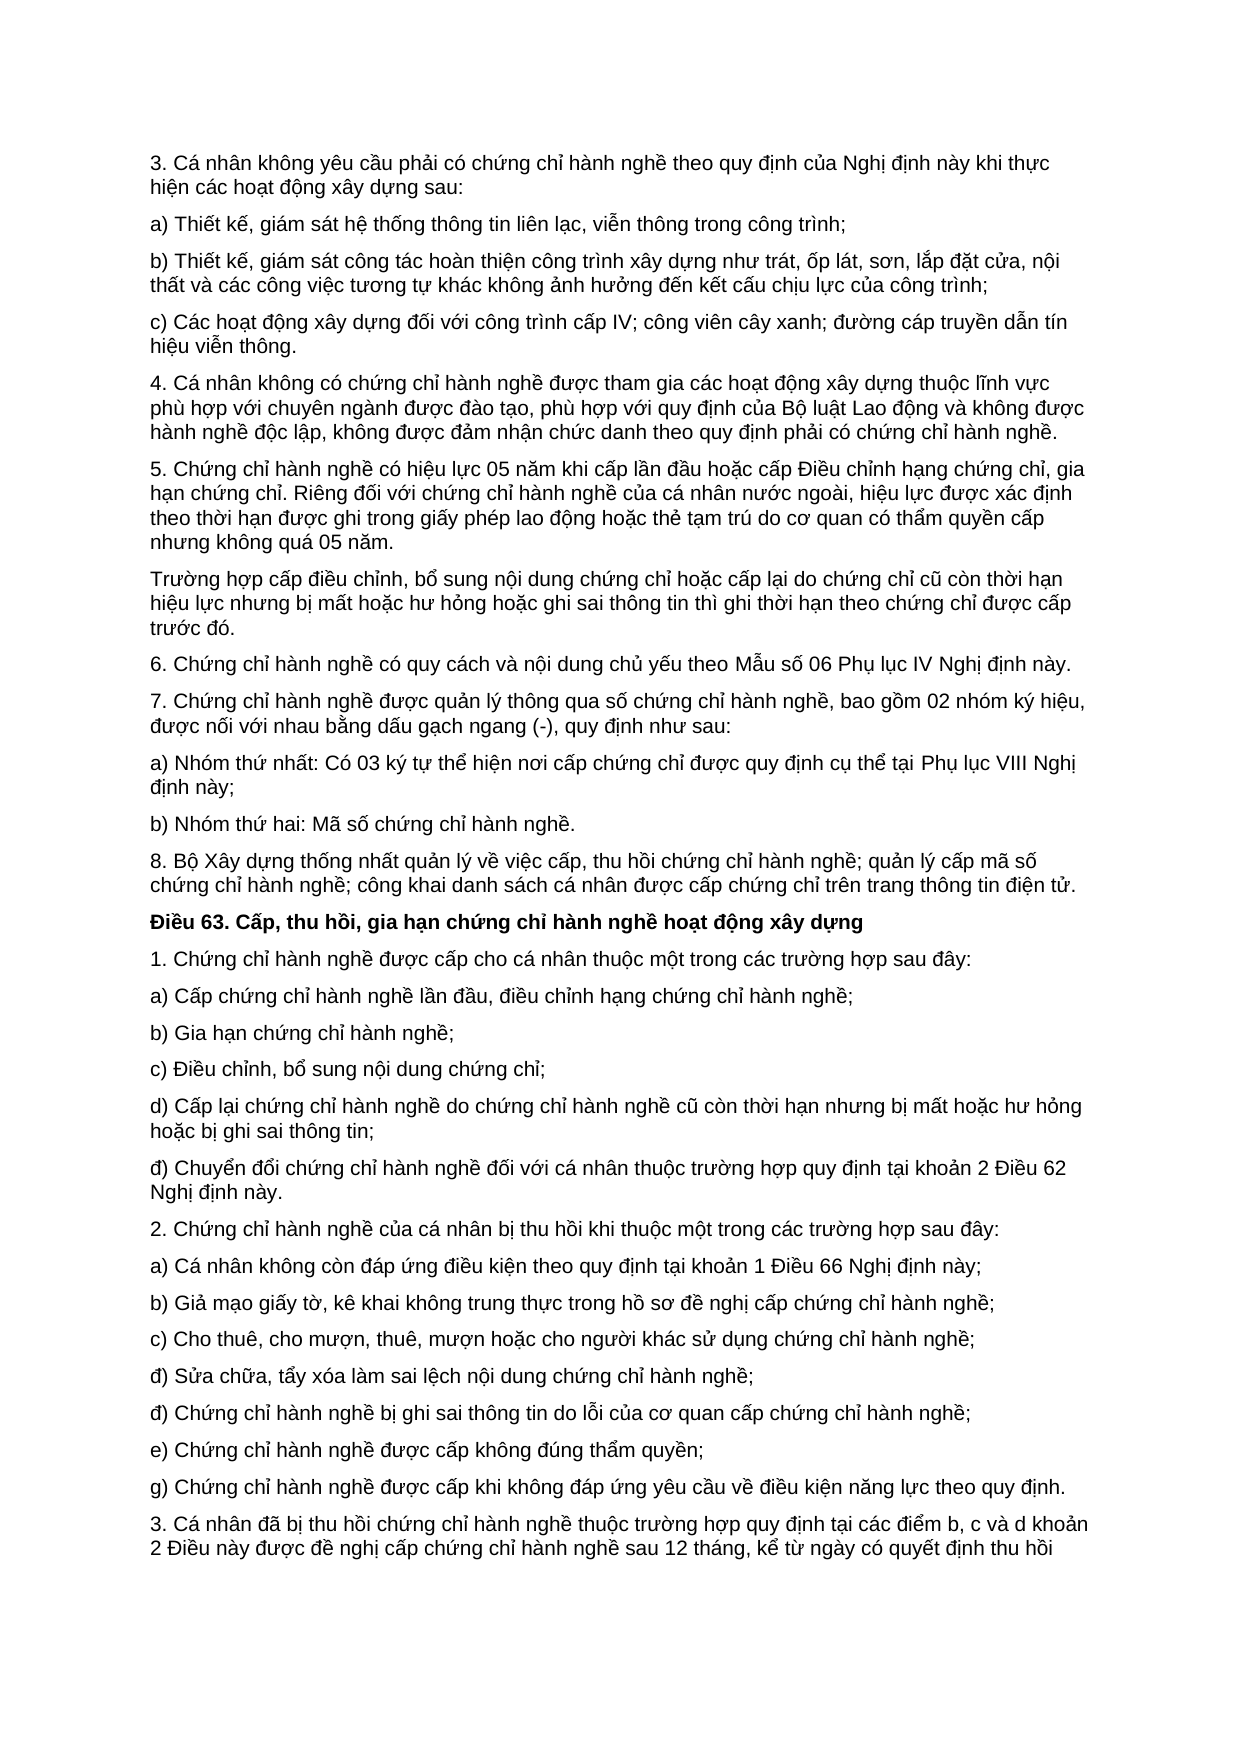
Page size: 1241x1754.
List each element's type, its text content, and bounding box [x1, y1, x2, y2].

text c) Điều chỉnh, bổ sung nội dung chứng chỉ; [150, 1057, 1090, 1081]
text g) Chứng chỉ hành nghề được cấp khi không đáp ứng yêu cầu về điều kiện năng lực theo quy định. [150, 1474, 1090, 1499]
text e) Chứng chỉ hành nghề được cấp không đúng thẩm quyền; [150, 1437, 1090, 1462]
text 2. Chứng chỉ hành nghề của cá nhân bị thu hồi khi thuộc một trong các trường hợp sau đây: [150, 1216, 1090, 1241]
text b) Thiết kế, giám sát công tác hoàn thiện công trình xây dựng như trát, ốp lát, sơn, lắp đặt cửa, nội thất và các công việc tương tự khác không ảnh hưởng đến kết cấu chịu lực của công trình; [150, 248, 1090, 297]
text 3. Cá nhân không yêu cầu phải có chứng chỉ hành nghề theo quy định của Nghị định này khi thực hiện các hoạt động xây dựng sau: [150, 150, 1090, 199]
text 1. Chứng chỉ hành nghề được cấp cho cá nhân thuộc một trong các trường hợp sau đây: [150, 946, 1090, 971]
text 7. Chứng chỉ hành nghề được quản lý thông qua số chứng chỉ hành nghề, bao gồm 02 nhóm ký hiệu, được nối với nhau bằng dấu gạch ngang (-), quy định như sau: [150, 689, 1090, 737]
text 8. Bộ Xây dựng thống nhất quản lý về việc cấp, thu hồi chứng chỉ hành nghề; quản lý cấp mã số chứng chỉ hành nghề; công khai danh sách cá nhân được cấp chứng chỉ trên trang thông tin điện tử. [150, 848, 1090, 897]
text đ) Chứng chỉ hành nghề bị ghi sai thông tin do lỗi của cơ quan cấp chứng chỉ hành nghề; [150, 1401, 1090, 1425]
text Điều 63. Cấp, thu hồi, gia hạn chứng chỉ hành nghề hoạt động xây dựng [150, 909, 1090, 934]
text a) Nhóm thứ nhất: Có 03 ký tự thể hiện nơi cấp chứng chỉ được quy định cụ thể tại Phụ lục VIII Nghị định này; [150, 750, 1090, 799]
text b) Giả mạo giấy tờ, kê khai không trung thực trong hồ sơ đề nghị cấp chứng chỉ hành nghề; [150, 1290, 1090, 1314]
text 6. Chứng chỉ hành nghề có quy cách và nội dung chủ yếu theo Mẫu số 06 Phụ lục IV Nghị định này. [150, 652, 1090, 676]
text đ) Chuyển đổi chứng chỉ hành nghề đối với cá nhân thuộc trường hợp quy định tại khoản 2 Điều 62 Nghị định này. [150, 1155, 1090, 1204]
text d) Cấp lại chứng chỉ hành nghề do chứng chỉ hành nghề cũ còn thời hạn nhưng bị mất hoặc hư hỏng hoặc bị ghi sai thông tin; [150, 1094, 1090, 1142]
text a) Cấp chứng chỉ hành nghề lần đầu, điều chỉnh hạng chứng chỉ hành nghề; [150, 983, 1090, 1007]
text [150, 1511, 1090, 1560]
text b) Gia hạn chứng chỉ hành nghề; [150, 1020, 1090, 1044]
text c) Cho thuê, cho mượn, thuê, mượn hoặc cho người khác sử dụng chứng chỉ hành nghề; [150, 1327, 1090, 1351]
text a) Thiết kế, giám sát hệ thống thông tin liên lạc, viễn thông trong công trình; [150, 211, 1090, 236]
text c) Các hoạt động xây dựng đối với công trình cấp IV; công viên cây xanh; đường cáp truyền dẫn tín hiệu viễn thông. [150, 309, 1090, 358]
text a) Cá nhân không còn đáp ứng điều kiện theo quy định tại khoản 1 Điều 66 Nghị định này; [150, 1253, 1090, 1277]
text Trường hợp cấp điều chỉnh, bổ sung nội dung chứng chỉ hoặc cấp lại do chứng chỉ cũ còn thời hạn hiệu lực nhưng bị mất hoặc hư hỏng hoặc ghi sai thông tin thì ghi thời hạn theo chứng chỉ được cấp trước đó. [150, 566, 1090, 639]
text 5. Chứng chỉ hành nghề có hiệu lực 05 năm khi cấp lần đầu hoặc cấp Điều chỉnh hạng chứng chỉ, gia hạn chứng chỉ. Riêng đối với chứng chỉ hành nghề của cá nhân nước ngoài, hiệu lực được xác định theo thời hạn được ghi trong giấy phép lao động hoặc thẻ tạm trú do cơ quan có thẩm quyền cấp nhưng không quá 05 năm. [150, 456, 1090, 554]
text b) Nhóm thứ hai: Mã số chứng chỉ hành nghề. [150, 811, 1090, 836]
text đ) Sửa chữa, tẩy xóa làm sai lệch nội dung chứng chỉ hành nghề; [150, 1364, 1090, 1388]
text 4. Cá nhân không có chứng chỉ hành nghề được tham gia các hoạt động xây dựng thuộc lĩnh vực phù hợp với chuyên ngành được đào tạo, phù hợp với quy định của Bộ luật Lao động và không được hành nghề độc lập, không được đảm nhận chức danh theo quy định phải có chứng chỉ hành nghề. [150, 371, 1090, 444]
